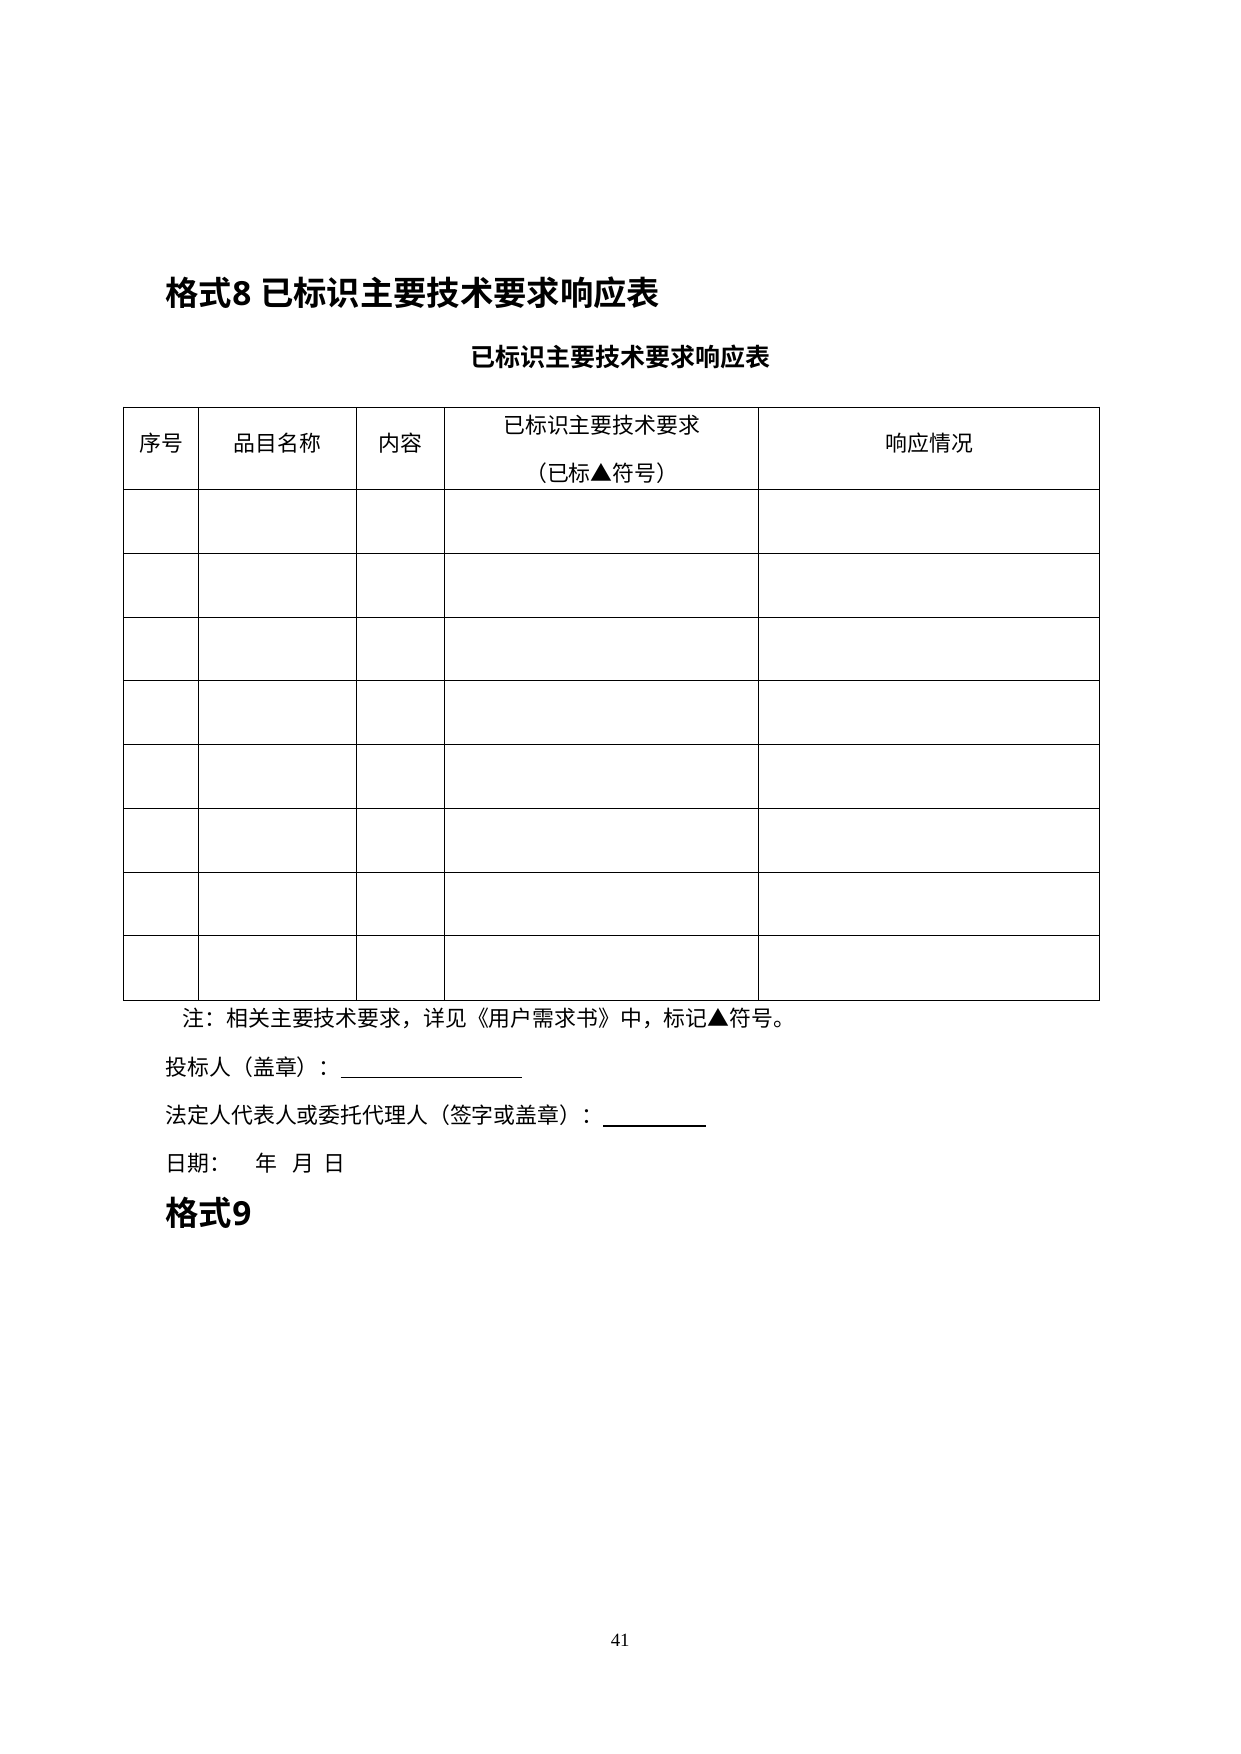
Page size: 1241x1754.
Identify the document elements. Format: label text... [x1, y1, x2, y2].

text 投标人（盖章）： [165, 1049, 1075, 1082]
table_cell [759, 745, 1099, 808]
table_cell [759, 490, 1099, 553]
table_cell [759, 809, 1099, 872]
table_cell [124, 490, 198, 553]
table_cell [445, 490, 758, 553]
table_cell [357, 618, 444, 680]
table_cell [124, 809, 198, 872]
table_cell [357, 873, 444, 935]
table_cell [445, 681, 758, 744]
table_header 序号 [124, 408, 198, 488]
list 已标识主要技术要求响应表 [165, 258, 1075, 323]
table_cell [759, 554, 1099, 617]
table_cell [759, 618, 1099, 680]
table_cell [199, 554, 356, 617]
table_cell [357, 745, 444, 808]
table_cell [199, 618, 356, 680]
table_cell [759, 681, 1099, 744]
table_cell [357, 809, 444, 872]
table_header 品目名称 [199, 408, 356, 488]
table_header 内容 [357, 408, 444, 488]
table_cell [759, 873, 1099, 935]
text 法定人代表人或委托代理人（签字或盖章）： [165, 1097, 1075, 1130]
table_cell [445, 936, 758, 1000]
table_header 已标识主要技术要求 （已标▲符号） [445, 408, 758, 488]
table_cell [445, 745, 758, 808]
table_cell [445, 554, 758, 617]
table_cell [124, 745, 198, 808]
text 已标识主要技术要求响应表 [165, 323, 1075, 388]
table_cell [357, 490, 444, 553]
table_cell [759, 936, 1099, 1000]
table_cell [199, 873, 356, 935]
table_cell [124, 873, 198, 935]
table_cell [445, 809, 758, 872]
table_cell [199, 809, 356, 872]
table_cell [199, 745, 356, 808]
table_cell [199, 490, 356, 553]
table_cell [357, 936, 444, 1000]
table_cell [445, 618, 758, 680]
table_cell [124, 554, 198, 617]
table_cell [357, 681, 444, 744]
table_header 响应情况 [759, 408, 1099, 488]
table_cell [199, 936, 356, 1000]
table_cell [124, 936, 198, 1000]
table_cell [357, 554, 444, 617]
table_cell [124, 618, 198, 680]
table_cell [124, 681, 198, 744]
table_cell [199, 681, 356, 744]
table_cell [445, 873, 758, 935]
text 日期： 年 月 日 [165, 1146, 1075, 1178]
text 注：相关主要技术要求，详见《用户需求书》中，标记▲符号。 [165, 1001, 1075, 1033]
